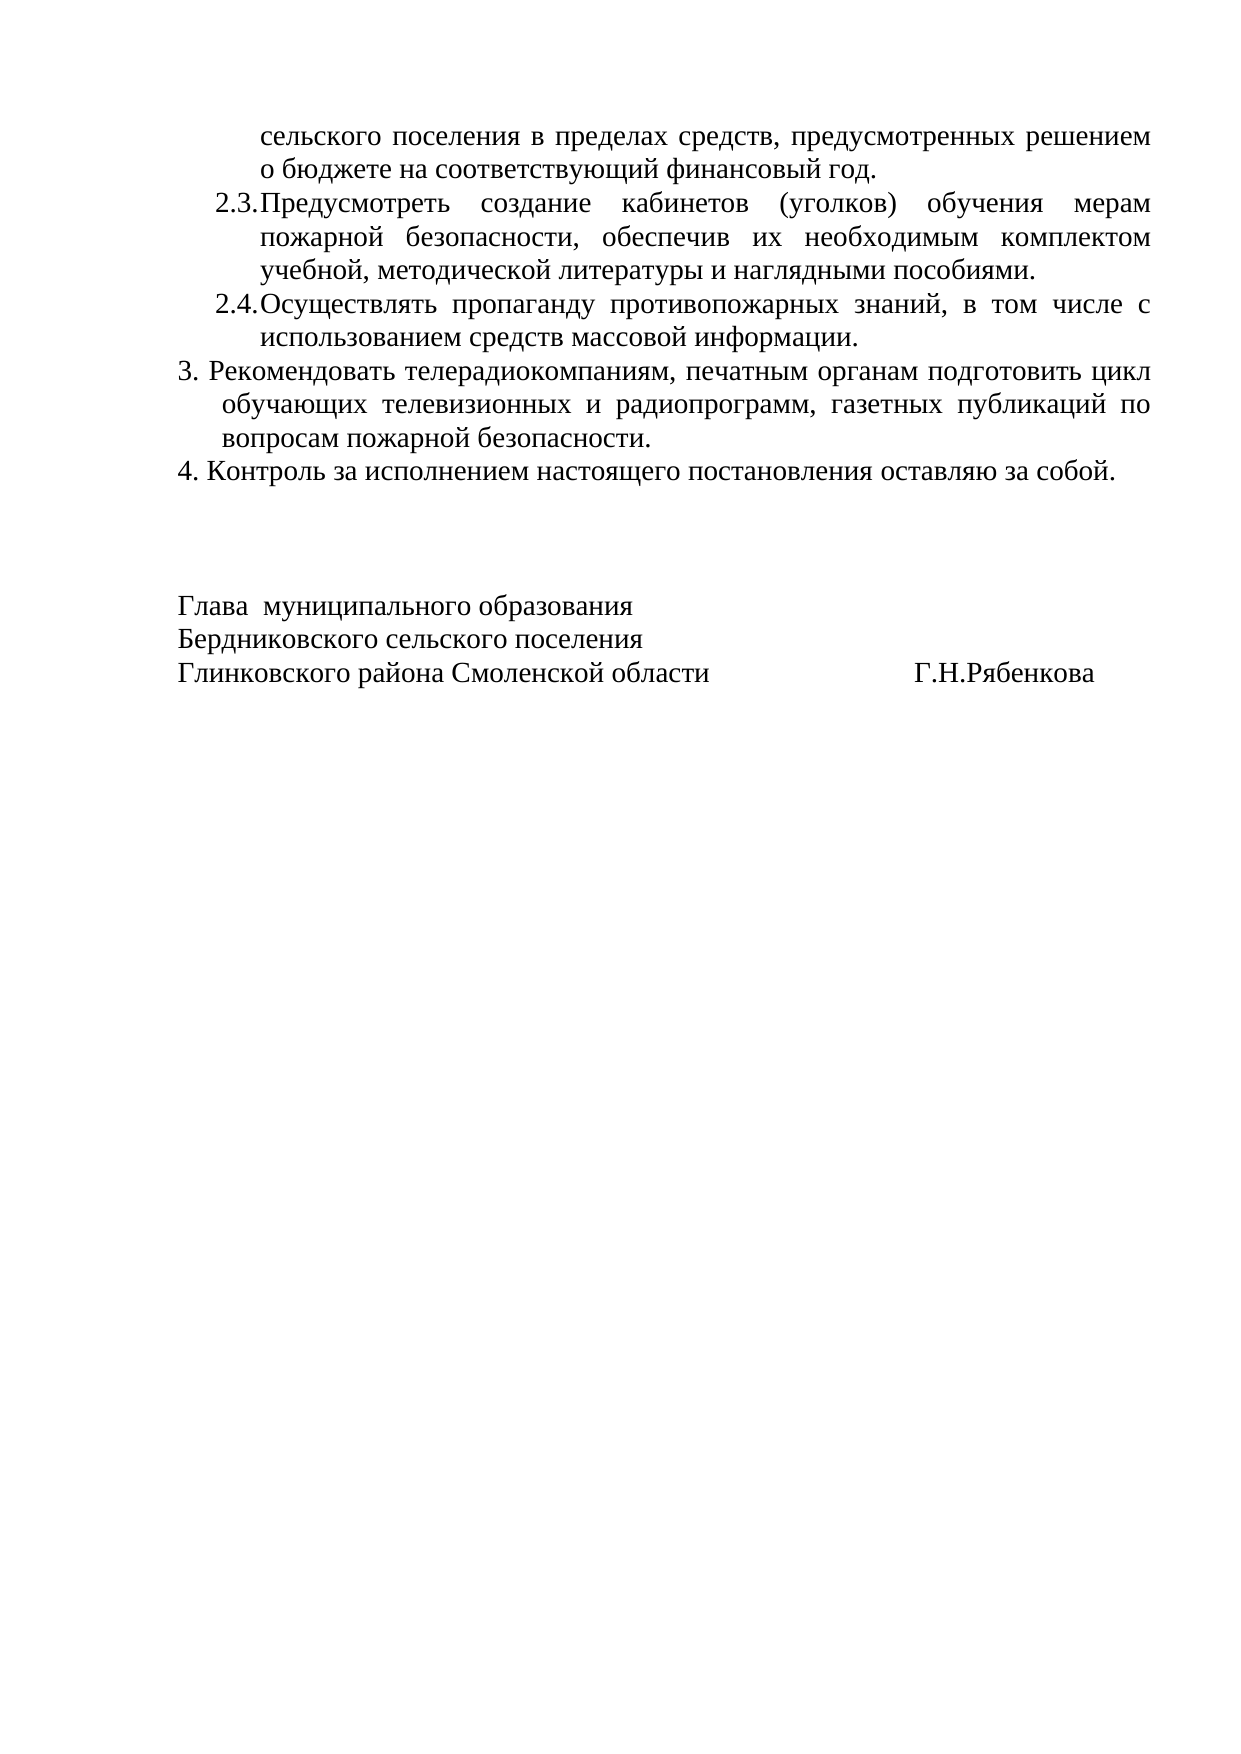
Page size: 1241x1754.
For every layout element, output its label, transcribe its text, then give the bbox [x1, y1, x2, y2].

list Осуществлять пропаганду противопожарных знаний, в том числе с использованием средств массовой информации. [215, 286, 1152, 353]
text Глинковского района Смоленской области Г.Н.Рябенкова [177, 655, 1240, 688]
list Предусмотреть создание кабинетов (уголков) обучения мерам пожарной безопасности, обеспечив их необходимым комплектом учебной, методической литературы и наглядными пособиями. [215, 185, 1152, 286]
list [215, 118, 1152, 185]
text Бердниковского сельского поселения [177, 621, 1240, 655]
text 3. Рекомендовать телерадиокомпаниям, печатным органам подготовить цикл обучающих телевизионных и радиопрограмм, газетных публикаций по вопросам пожарной безопасности. [177, 353, 1152, 453]
text Глава муниципального образования [177, 588, 1240, 621]
text 4. Контроль за исполнением настоящего постановления оставляю за собой. [177, 453, 1240, 487]
